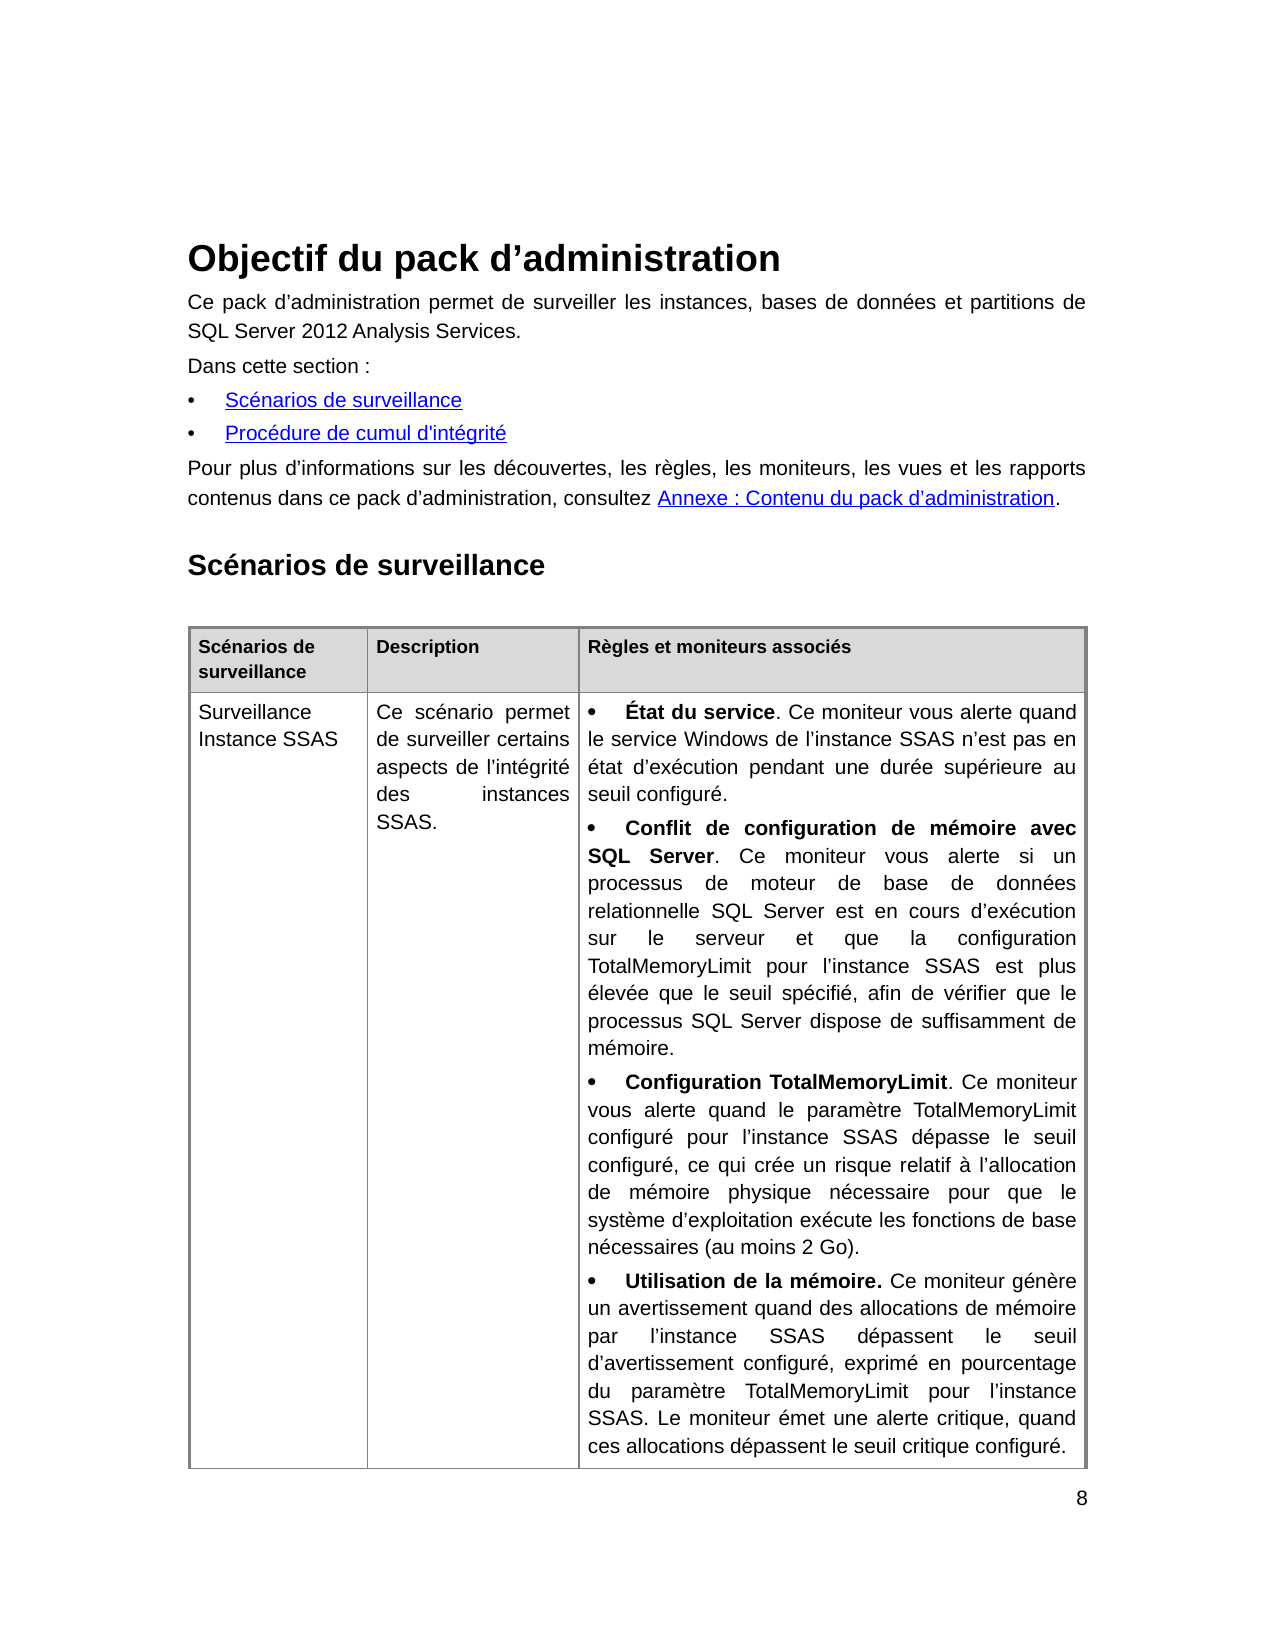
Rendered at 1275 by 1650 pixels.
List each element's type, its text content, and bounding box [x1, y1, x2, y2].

table_header Règles et moniteurs associés [580, 629, 1084, 692]
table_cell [580, 693, 1084, 1467]
table_header Description [368, 629, 578, 692]
table_header Scénarios de surveillance [191, 629, 367, 692]
subtitle Scénarios de surveillance [187, 548, 1087, 582]
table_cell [368, 693, 578, 1467]
subtitle Objectif du pack d’administration [187, 236, 1087, 279]
text Ce pack d’administration permet de surveiller les instances, bases de données et partitions de SQL Server 2012 Analysis Services. [187, 286, 1087, 344]
list • Procédure de cumul d'intégrité [187, 419, 1087, 446]
text Pour plus d’informations sur les découvertes, les règles, les moniteurs, les vues et les rapports contenus dans ce pack d’administration, consultez Annexe : Contenu du pack d’administration. [187, 452, 1087, 511]
list • Scénarios de surveillance [187, 386, 1087, 413]
text Dans cette section : [187, 350, 1087, 379]
table_cell Surveillance Instance SSAS [191, 693, 367, 1467]
